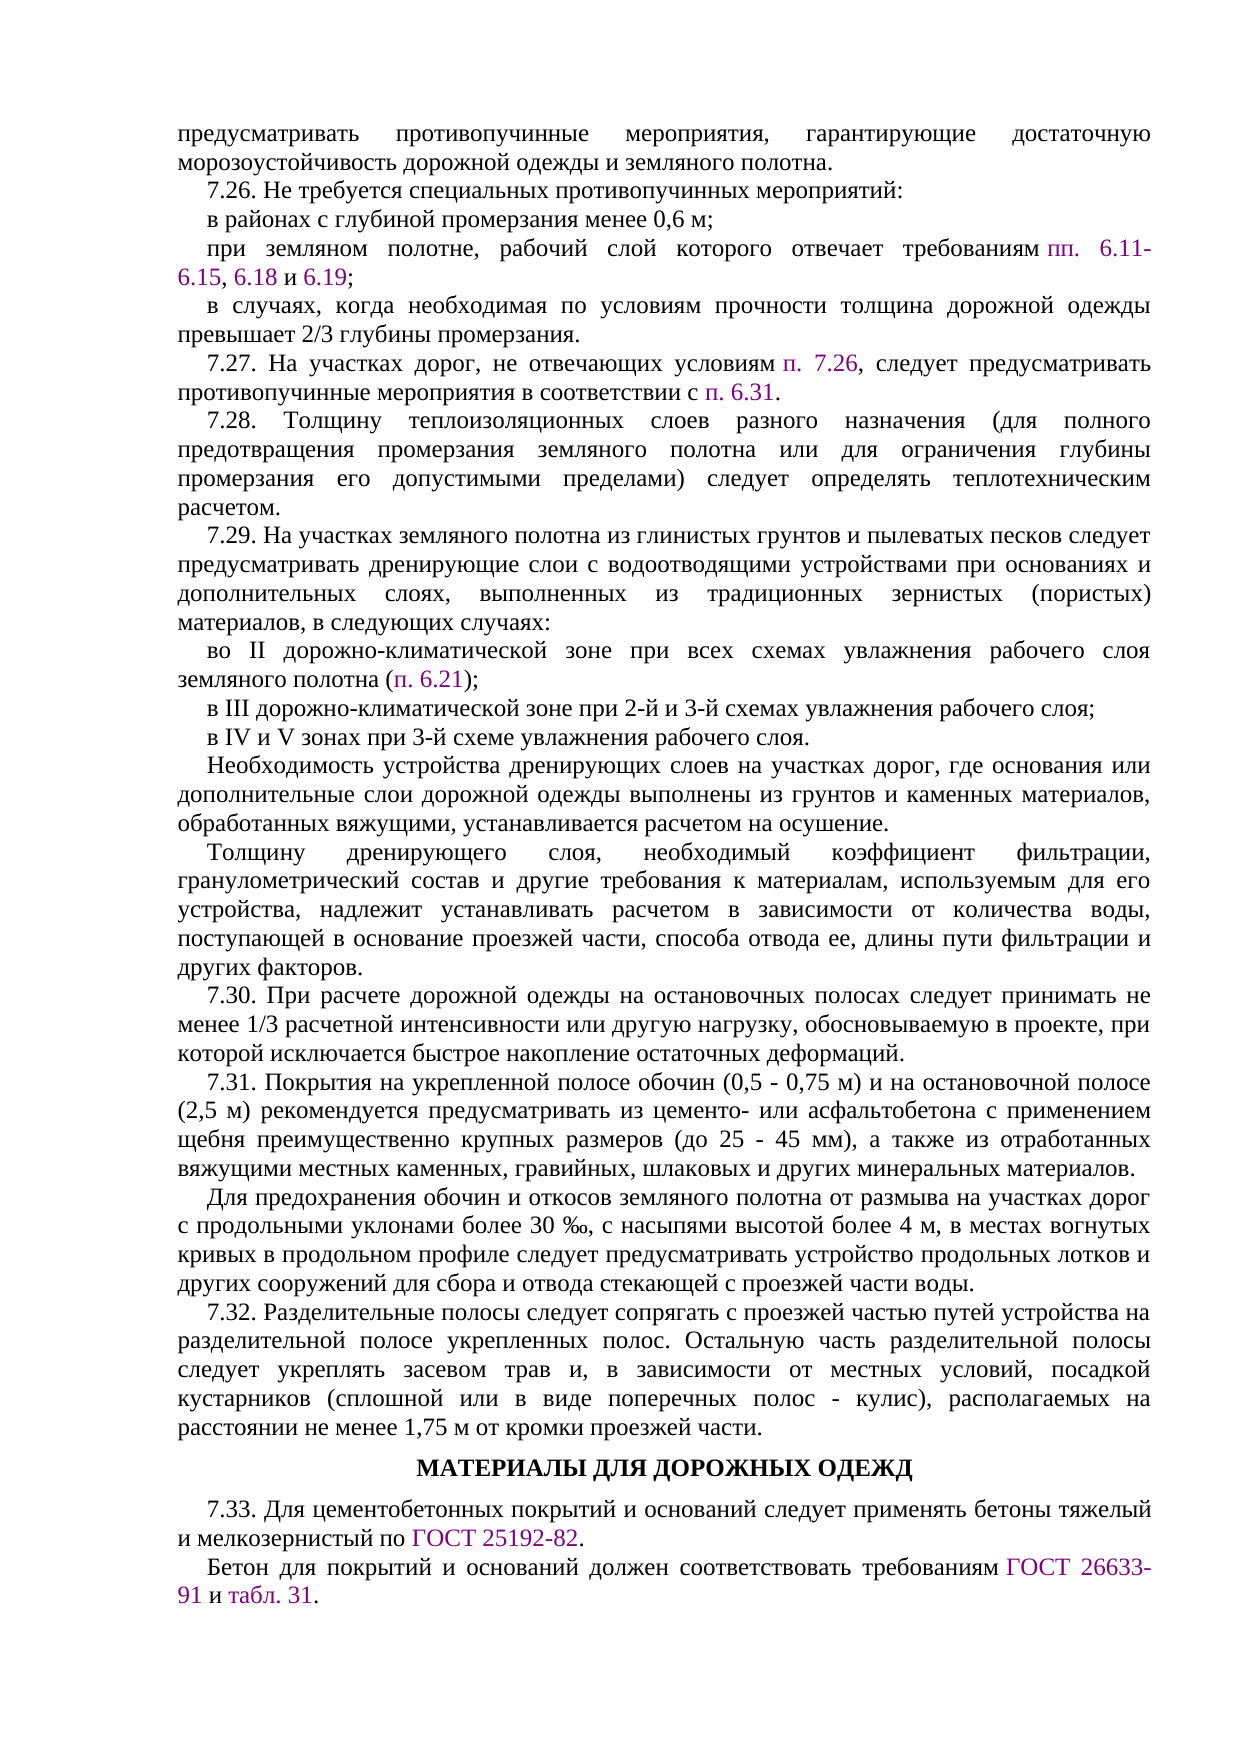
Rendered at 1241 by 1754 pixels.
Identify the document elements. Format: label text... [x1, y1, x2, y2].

text в районах с глубиной промерзания менее 0,6 м; [177, 204, 1152, 233]
text в случаях, когда необходимая по условиям прочности толщина дорожной одежды превышает 2/3 глубины промерзания. [177, 291, 1152, 348]
text Бетон для покрытий и оснований должен соответствовать требованиям ГОСТ 26633-91 и табл. 31. [177, 1552, 1152, 1609]
text Для предохранения обочин и откосов земляного полотна от размыва на участках дорог с продольными уклонами более 30 ‰, с насыпями высотой более 4 м, в местах вогнутых кривых в продольном профиле следует предусматривать устройство продольных лотков и других сооружений для сбора и отвода стекающей с проезжей части воды. [177, 1182, 1152, 1297]
text Необходимость устройства дренирующих слоев на участках дорог, где основания или дополнительные слои дорожной одежды выполнены из грунтов и каменных материалов, обработанных вяжущими, устанавливается расчетом на осушение. [177, 751, 1152, 837]
text во II дорожно-климатической зоне при всех схемах увлажнения рабочего слоя земляного полотна (п. 6.21); [177, 636, 1152, 693]
text 7.30. При расчете дорожной одежды на остановочных полосах следует принимать не менее 1/3 расчетной интенсивности или другую нагрузку, обосновываемую в проекте, при которой исключается быстрое накопление остаточных деформаций. [177, 981, 1152, 1067]
text в IV и V зонах при 3-й схеме увлажнения рабочего слоя. [177, 722, 1152, 751]
text 7.31. Покрытия на укрепленной полосе обочин (0,5 - 0,75 м) и на остановочной полосе (2,5 м) рекомендуется предусматривать из цементо- или асфальтобетона с применением щебня преимущественно крупных размеров (до 25 - 45 мм), а также из отработанных вяжущими местных каменных, гравийных, шлаковых и других минеральных материалов. [177, 1067, 1152, 1182]
text 7.27. На участках дорог, не отвечающих условиям п. 7.26, следует предусматривать противопучинные мероприятия в соответствии с п. 6.31. [177, 348, 1152, 406]
text МАТЕРИАЛЫ ДЛЯ ДОРОЖНЫХ ОДЕЖД [177, 1453, 1152, 1482]
text 7.26. Не требуется специальных противопучинных мероприятий: [177, 176, 1152, 204]
text 7.32. Разделительные полосы следует сопрягать с проезжей частью путей устройства на разделительной полосе укрепленных полос. Остальную часть разделительной полосы следует укреплять засевом трав и, в зависимости от местных условий, посадкой кустарников (сплошной или в виде поперечных полос - кулис), располагаемых на расстоянии не менее 1,75 м от кромки проезжей части. [177, 1297, 1152, 1441]
text 7.28. Толщину теплоизоляционных слоев разного назначения (для полного предотвращения промерзания земляного полотна или для ограничения глубины промерзания его допустимыми пределами) следует определять теплотехническим расчетом. [177, 406, 1152, 521]
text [177, 118, 1152, 176]
text 7.29. На участках земляного полотна из глинистых грунтов и пылеватых песков следует предусматривать дренирующие слои с водоотводящими устройствами при основаниях и дополнительных слоях, выполненных из традиционных зернистых (пористых) материалов, в следующих случаях: [177, 521, 1152, 636]
text при земляном полотне, рабочий слой которого отвечает требованиям пп. 6.11- 6.15, 6.18 и 6.19; [177, 233, 1152, 291]
text 7.33. Для цементобетонных покрытий и оснований следует применять бетоны тяжелый и мелкозернистый по ГОСТ 25192-82. [177, 1494, 1152, 1552]
text Толщину дренирующего слоя, необходимый коэффициент фильтрации, гранулометрический состав и другие требования к материалам, используемым для его устройства, надлежит устанавливать расчетом в зависимости от количества воды, поступающей в основание проезжей части, способа отвода ее, длины пути фильтрации и других факторов. [177, 837, 1152, 981]
text в III дорожно-климатической зоне при 2-й и 3-й схемах увлажнения рабочего слоя; [177, 693, 1152, 722]
